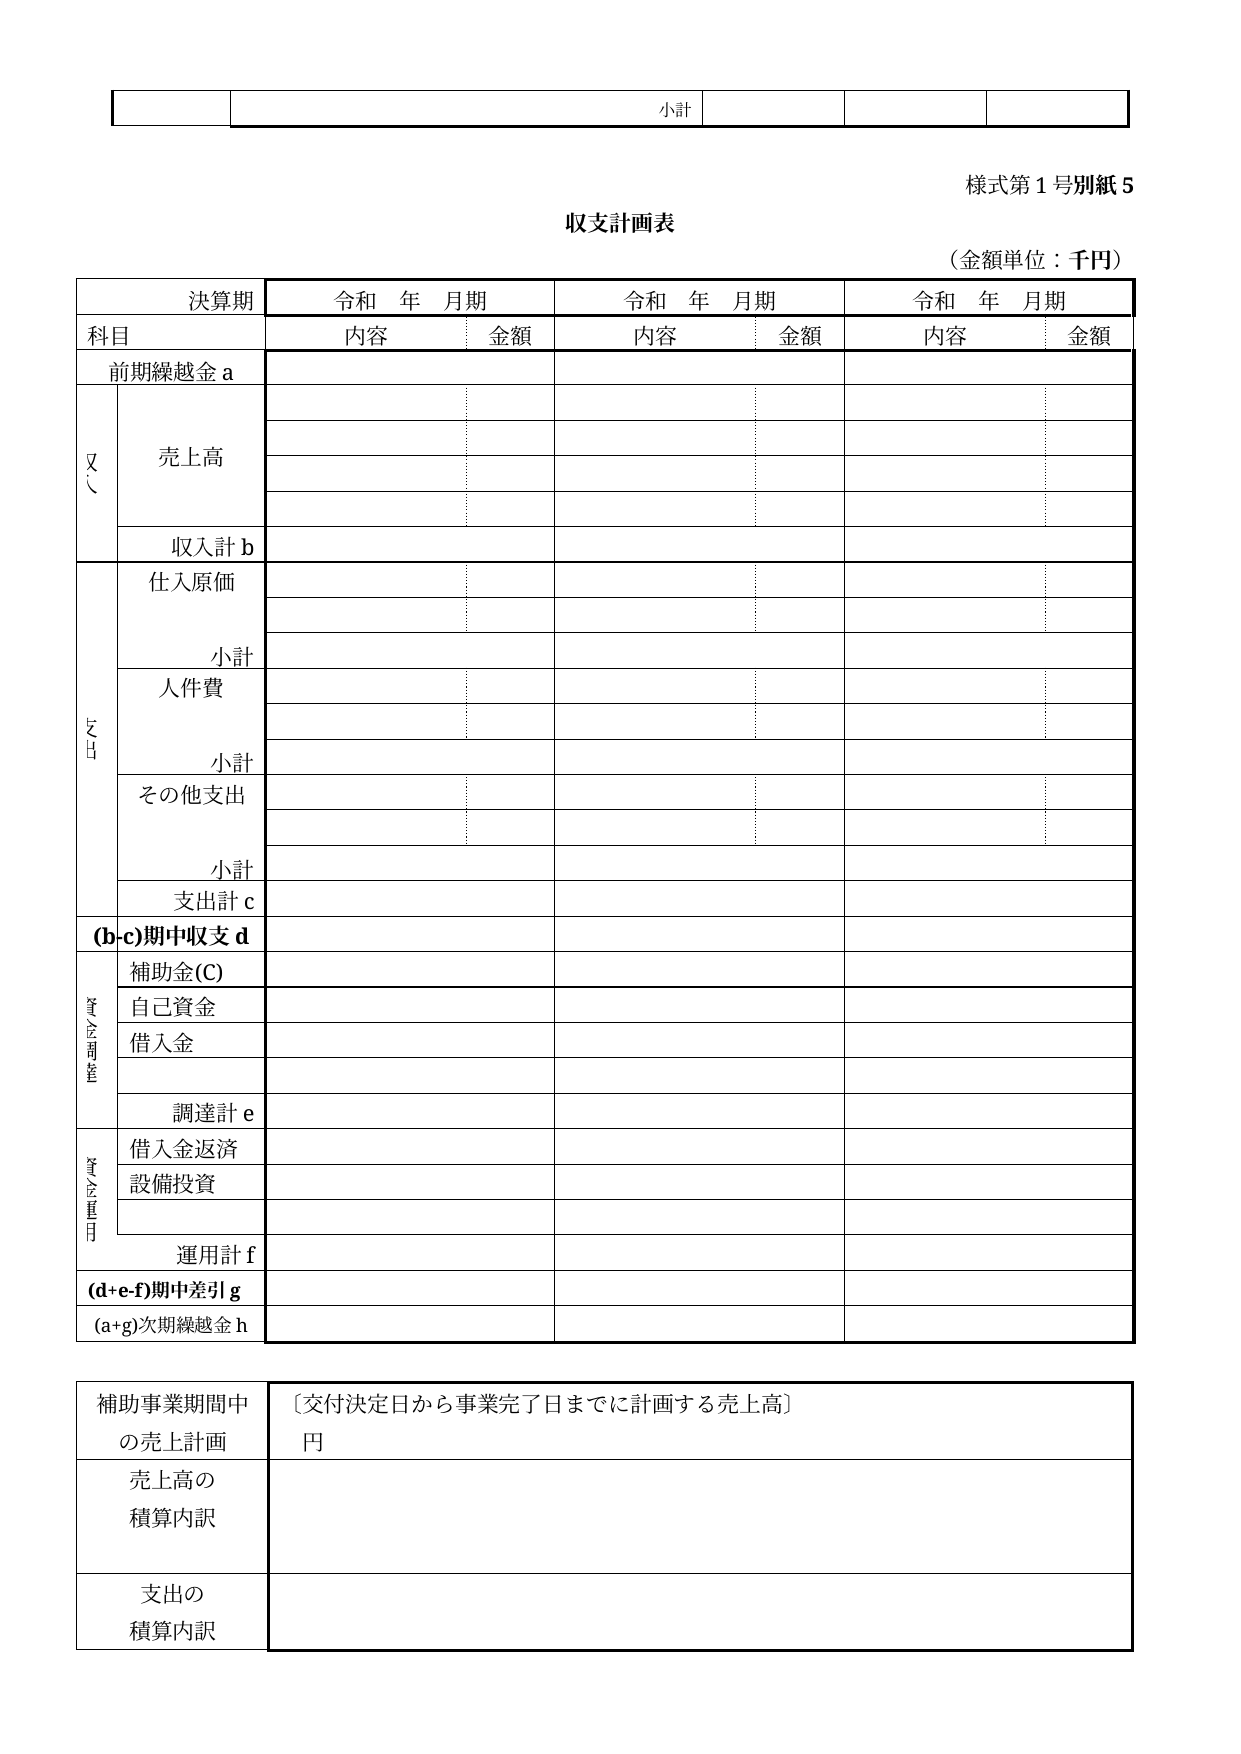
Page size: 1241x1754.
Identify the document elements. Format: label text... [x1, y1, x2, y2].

table_cell [466, 810, 554, 845]
table_cell [555, 810, 756, 845]
table_cell [845, 91, 986, 125]
table_cell [845, 563, 1045, 597]
table_cell [555, 1058, 844, 1093]
table_cell [267, 810, 466, 845]
text 収支計画表 [106, 203, 1134, 241]
table_cell [555, 952, 844, 986]
table_cell (b-c)期中収支d [77, 917, 117, 951]
table_cell [1045, 421, 1132, 455]
table_cell 資金調達 [77, 952, 117, 1128]
table_cell [703, 91, 844, 125]
table_cell [845, 1058, 1132, 1093]
table_cell [845, 775, 1045, 809]
table_cell [555, 563, 756, 597]
table_cell 内容 [266, 317, 466, 349]
table_cell 支出計c [118, 881, 264, 916]
table_cell [466, 669, 554, 703]
table_cell [466, 385, 554, 420]
table_cell [267, 704, 466, 738]
table_cell [267, 421, 466, 455]
table_cell [845, 1165, 1132, 1199]
table_cell [267, 669, 466, 703]
table_cell [845, 421, 1045, 455]
table_cell [1045, 563, 1132, 597]
table_cell [1045, 598, 1132, 632]
table_cell [267, 952, 554, 986]
table_cell [555, 1094, 844, 1128]
table_cell その他支出 小計 [118, 775, 264, 880]
table_cell [555, 1271, 844, 1305]
table_cell [756, 810, 844, 845]
table_cell [555, 1165, 844, 1199]
table_cell [267, 740, 554, 774]
table_header 補助事業期間中の売上計画 [77, 1382, 267, 1459]
table_cell [267, 881, 554, 916]
table_cell 借入金返済 [118, 1129, 264, 1163]
table_header 令和 年 月期 [845, 281, 1132, 313]
table_cell [118, 1058, 264, 1093]
table_cell [267, 456, 466, 491]
table_cell [555, 456, 756, 491]
text （金額単位：千円） [106, 241, 1134, 278]
table_cell [555, 846, 844, 880]
table_cell 収入計b [118, 527, 264, 561]
table_cell [466, 704, 554, 738]
table_cell (a+g)次期繰越金h [77, 1306, 264, 1341]
table_cell [756, 421, 844, 455]
table_cell [845, 810, 1045, 845]
table_cell [555, 492, 756, 526]
table_cell [1045, 810, 1132, 845]
table_cell 設備投資 [118, 1165, 264, 1199]
table_cell [267, 598, 466, 632]
table_cell (b-c)期中収支d [118, 917, 264, 951]
table_header 決算期 [77, 279, 264, 313]
table_cell [845, 846, 1132, 880]
table_cell [845, 952, 1132, 986]
table_cell [1045, 492, 1132, 526]
table_cell [845, 598, 1045, 632]
table_cell [756, 669, 844, 703]
table_cell [267, 527, 554, 561]
table_cell 支出の 積算内訳 [77, 1574, 267, 1649]
table_cell [845, 527, 1132, 561]
table_cell [845, 1129, 1132, 1163]
table_cell [845, 456, 1045, 491]
table_cell [756, 385, 844, 420]
table_cell [555, 704, 756, 738]
table_cell [845, 1094, 1132, 1128]
table_cell [756, 456, 844, 491]
table_cell [555, 352, 844, 384]
table_cell 金額 [756, 317, 844, 349]
table_cell 前期繰越金a [77, 350, 264, 384]
table_cell [756, 775, 844, 809]
table_cell [555, 917, 844, 951]
table_cell [555, 1306, 844, 1341]
table_cell [555, 527, 844, 561]
table_cell [267, 1200, 554, 1234]
table_cell [845, 385, 1045, 420]
table_cell [555, 1129, 844, 1163]
table_cell [267, 1271, 554, 1305]
table_cell [555, 775, 756, 809]
table_cell [267, 1023, 554, 1057]
table_cell [555, 669, 756, 703]
table_cell [845, 988, 1132, 1022]
table_header 令和 年 月期 [555, 281, 844, 313]
text 様式第1号別紙5 [106, 166, 1134, 203]
table_cell [267, 917, 554, 951]
table_cell [466, 775, 554, 809]
table_cell 金額 [1045, 314, 1133, 349]
table_cell 収入 [77, 385, 117, 561]
table_cell [845, 1235, 1132, 1270]
table_cell [466, 421, 554, 455]
table_cell [845, 492, 1045, 526]
table_cell [756, 704, 844, 738]
table_cell [845, 1306, 1132, 1341]
table_cell [1045, 704, 1132, 738]
table_cell [845, 1200, 1132, 1234]
table_cell [267, 385, 466, 420]
table_cell [555, 385, 756, 420]
table_cell [466, 492, 554, 526]
table_cell 借入金 [118, 1023, 264, 1057]
table_cell [267, 775, 466, 809]
table_cell [555, 1200, 844, 1234]
table_cell [845, 917, 1132, 951]
table_cell [466, 598, 554, 632]
table_cell (d+e-f)期中差引g [77, 1271, 264, 1305]
table_cell 補助金(C) [118, 952, 264, 986]
table_cell [1045, 456, 1132, 491]
table_cell [756, 598, 844, 632]
table_cell [267, 1165, 554, 1199]
table_cell 売上高 [118, 385, 264, 526]
table_cell 調達計e [118, 1094, 264, 1128]
table_cell [845, 740, 1132, 774]
table_cell [267, 1235, 554, 1270]
table_cell [845, 349, 1132, 384]
table_cell 自己資金 [118, 988, 264, 1022]
table_cell 運用計f [118, 1235, 264, 1270]
table_cell [1045, 775, 1132, 809]
table_cell [845, 881, 1132, 916]
table_cell [845, 633, 1132, 668]
table_cell [845, 669, 1045, 703]
table_cell 支出 [77, 563, 117, 916]
table_cell [987, 91, 1127, 125]
table_cell [1045, 669, 1132, 703]
table_cell 資金運用 [77, 1129, 118, 1270]
table_cell [466, 563, 554, 597]
table_cell [267, 352, 554, 384]
table_cell [756, 492, 844, 526]
table_cell [555, 881, 844, 916]
table_header 令和 年 月期 [267, 281, 554, 313]
table_cell [267, 492, 466, 526]
table_cell [756, 563, 844, 597]
table_cell 金額 [466, 317, 554, 349]
table_cell [845, 704, 1045, 738]
table_cell [270, 1574, 1131, 1649]
table_cell [555, 598, 756, 632]
table_cell [267, 1306, 554, 1341]
table_cell 内容 [555, 317, 756, 349]
table_cell [555, 988, 844, 1022]
table_cell [267, 1094, 554, 1128]
table_cell [118, 1200, 264, 1234]
table_cell [466, 456, 554, 491]
table_cell [270, 1460, 1131, 1573]
table_cell [555, 740, 844, 774]
table_cell [267, 846, 554, 880]
table_cell [555, 421, 756, 455]
table_cell [845, 1023, 1132, 1057]
table_cell 売上高の 積算内訳 [77, 1460, 267, 1573]
table_cell 内容 [845, 317, 1045, 349]
table_cell [267, 1129, 554, 1163]
table_cell [555, 1235, 844, 1270]
table_cell [267, 988, 554, 1022]
table_header 〔交付決定日から事業完了日までに計画する売上高〕 円 [270, 1384, 1131, 1459]
table_cell [555, 1023, 844, 1057]
table_cell 小計 [231, 91, 702, 125]
table_cell 人件費 小計 [118, 669, 264, 774]
table_cell [267, 563, 466, 597]
table_cell [267, 633, 554, 668]
table_cell [267, 1058, 554, 1093]
table_cell 科目 [77, 315, 265, 349]
table_cell [845, 1271, 1132, 1305]
table_cell [555, 633, 844, 668]
table_cell 仕入原価 小計 [118, 563, 264, 668]
table_cell [1045, 385, 1132, 420]
